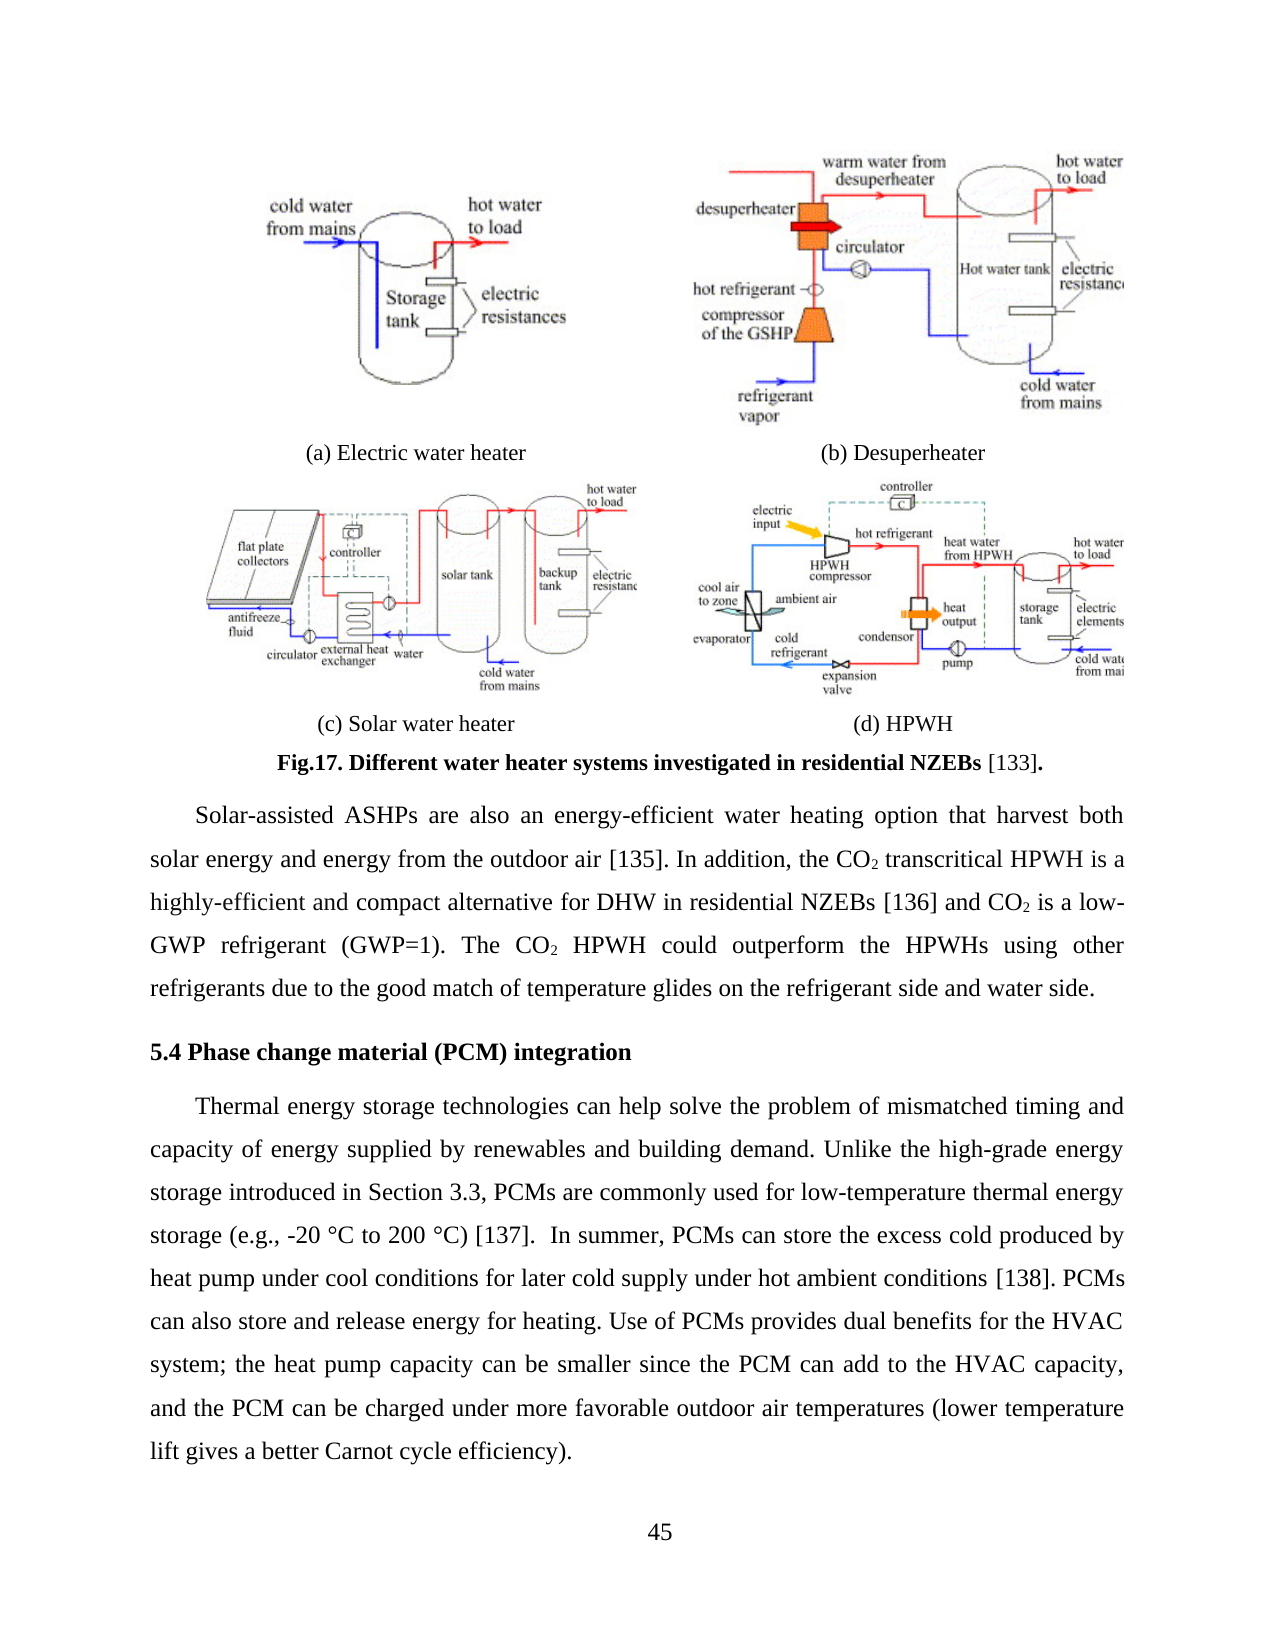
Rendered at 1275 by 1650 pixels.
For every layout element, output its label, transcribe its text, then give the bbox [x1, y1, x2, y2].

table_header [150, 150, 637, 439]
picture [693, 477, 1124, 698]
table_cell (c) Solar water heater [150, 710, 637, 749]
table_cell [150, 478, 637, 710]
table_cell (a) Electric water heater [150, 439, 637, 478]
picture [266, 191, 567, 385]
picture [693, 150, 1124, 427]
table_cell (b) Desuperheater [637, 439, 1124, 478]
table_cell (d) HPWH [637, 710, 1124, 749]
text Thermal energy storage technologies can help solve the problem of mismatched timing and capacity of energy supplied by renewables and building demand. Unlike the high-grade energy storage introduced in Section 3.3, PCMs are commonly used for low-temperature thermal energy storage (e.g., -20 °C to 200 °C) [137]. In summer, PCMs can store the excess cold produced by heat pump under cool conditions for later cold supply under hot ambient conditions [138]. PCMs can also store and release energy for heating. Use of PCMs provides dual benefits for the HVAC system; the heat pump capacity can be smaller since the PCM can add to the HVAC capacity, and the PCM can be charged under more favorable outdoor air temperatures (lower temperature lift gives a better Carnot cycle efficiency). [150, 1091, 1125, 1464]
subtitle 5.4 Phase change material (PCM) integration [150, 1037, 1125, 1066]
picture [206, 481, 637, 694]
table_header [637, 150, 1124, 439]
table_cell [637, 478, 1124, 710]
text Fig.17. Different water heater systems investigated in residential NZEBs [133]. [195, 749, 1125, 775]
text Solar-assisted ASHPs are also an energy-efficient water heating option that harvest both solar energy and energy from the outdoor air [135]. In addition, the CO2 transcritical HPWH is a highly-efficient and compact alternative for DHW in residential NZEBs [136] and CO2 is a low-GWP refrigerant (GWP=1). The CO2 HPWH could outperform the HPWHs using other refrigerants due to the good match of temperature glides on the refrigerant side and water side. [150, 801, 1125, 1002]
